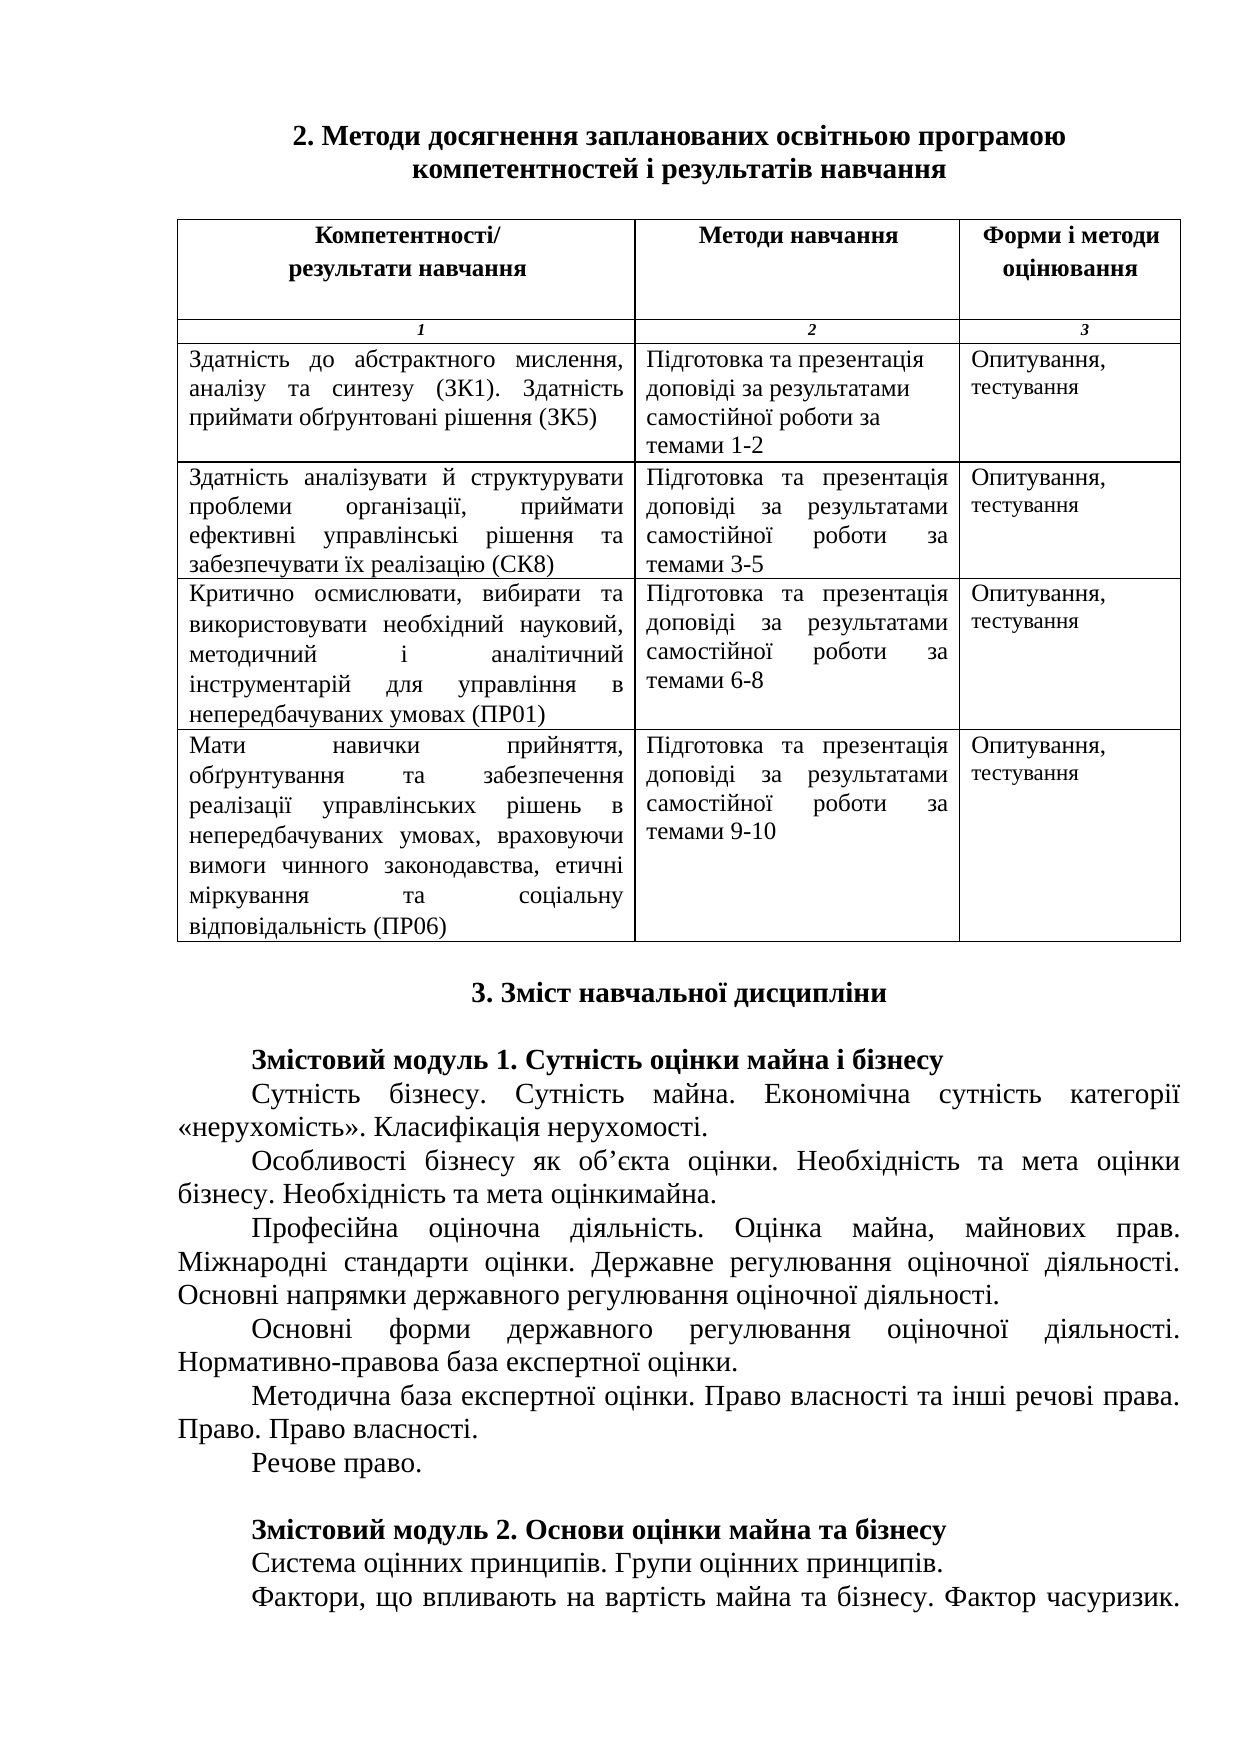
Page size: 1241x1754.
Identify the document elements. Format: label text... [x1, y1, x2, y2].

table_cell Здатність аналізувати й структурувати проблеми організації, приймати ефективні управлінські рішення та забезпечувати їх реалізацію (СК8) [178, 463, 634, 577]
table_cell Опитування, тестування [960, 579, 1180, 729]
text Професійна оціночна діяльність. Оцінка майна, майнових прав. Міжнародні стандарти оцінки. Державне регулювання оціночної діяльності. Основні напрямки державного регулювання оціночної діяльності. [177, 1210, 1181, 1311]
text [177, 1579, 1181, 1613]
table_cell Опитування, тестування [960, 463, 1180, 577]
text Особливості бізнесу як об’єкта оцінки. Необхідність та мета оцінки бізнесу. Необхідність та мета оцінкимайна. [177, 1143, 1181, 1210]
text Змістовий модуль 2. Основи оцінки майна та бізнесу [177, 1512, 1181, 1546]
table_cell Підготовка та презентація доповіді за результатами самостійної роботи за темами 1-2 [636, 344, 959, 461]
table_cell 1 [178, 320, 634, 343]
text Основні форми державного регулювання оціночної діяльності. Нормативно-правова база експертної оцінки. [177, 1311, 1181, 1378]
table_cell Опитування, тестування [960, 730, 1180, 941]
text Система оцінних принципів. Групи оцінних принципів. [177, 1546, 1181, 1579]
text Речове право. [177, 1445, 1181, 1478]
table_cell Мати навички прийняття, обґрунтування та забезпечення реалізації управлінських рішень в непередбачуваних умовах, враховуючи вимоги чинного законодавства, етичні міркування та соціальну відповідальність (ПР06) [178, 730, 634, 941]
table_header Методи навчання [636, 220, 959, 319]
table_cell Здатність до абстрактного мислення, аналізу та синтезу (ЗК1). Здатність приймати обґрунтовані рішення (ЗК5) [178, 344, 634, 461]
table_cell Критично осмислювати, вибирати та використовувати необхідний науковий, методичний і аналітичний інструментарій для управління в непередбачуваних умовах (ПР01) [178, 579, 634, 729]
table_cell 3 [960, 320, 1180, 343]
table_cell Підготовка та презентація доповіді за результатами самостійної роботи за темами 6-8 [636, 579, 959, 729]
text Сутність бізнесу. Сутність майна. Економічна сутність категорії «нерухомість». Класифікація нерухомості. [177, 1076, 1181, 1143]
text 2. Методи досягнення запланованих освітньою програмою компетентностей і результатів навчання [177, 118, 1181, 185]
table_cell Підготовка та презентація доповіді за результатами самостійної роботи за темами 3-5 [636, 463, 959, 577]
table_cell 2 [636, 320, 959, 343]
text 3. Зміст навчальної дисципліни [177, 975, 1181, 1009]
table_cell Підготовка та презентація доповіді за результатами самостійної роботи за темами 9-10 [636, 730, 959, 941]
table_cell Опитування, тестування [960, 344, 1180, 461]
text Змістовий модуль 1. Сутність оцінки майна і бізнесу [177, 1042, 1181, 1076]
table_header Компетентності/ результати навчання [178, 220, 634, 319]
text Методична база експертної оцінки. Право власності та інші речові права. Право. Право власності. [177, 1378, 1181, 1445]
table_header Форми і методи оцінювання [960, 220, 1180, 319]
